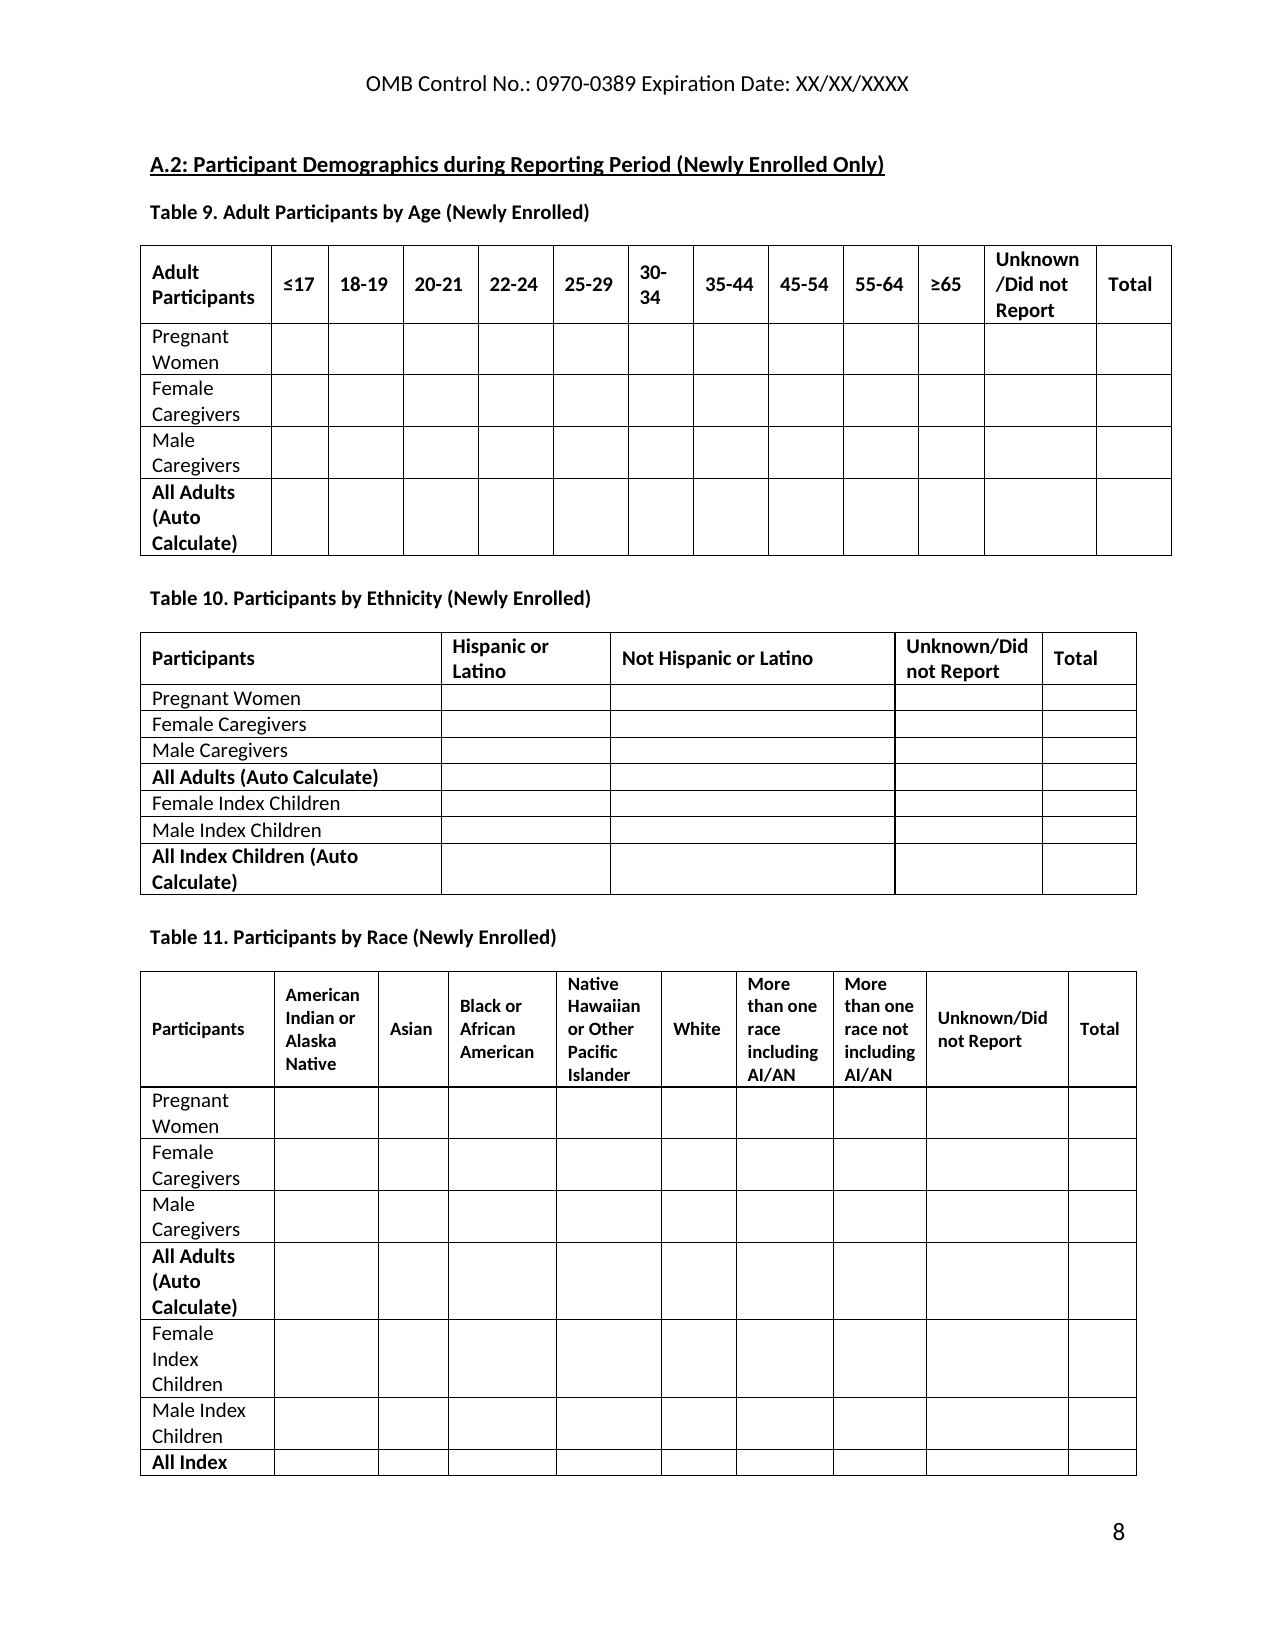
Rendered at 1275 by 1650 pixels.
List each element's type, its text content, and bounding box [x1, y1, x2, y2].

table_cell [662, 1450, 736, 1475]
text Table 11. Participants by Race (Newly Enrolled) [150, 924, 1125, 950]
table_header Unknown/Did not Report [927, 972, 1068, 1086]
table_cell [1043, 817, 1136, 842]
table_cell [275, 1139, 378, 1190]
table_cell [611, 764, 894, 789]
table_cell [662, 1088, 736, 1138]
table_cell [1097, 324, 1171, 374]
table_cell [919, 479, 984, 555]
table_cell All Index Children (Auto Calculate) [141, 844, 441, 894]
table_cell [985, 427, 1096, 478]
table_cell [919, 324, 984, 374]
table_cell [834, 1191, 926, 1242]
table_header Participants [141, 633, 441, 684]
table_cell [927, 1450, 1068, 1475]
table_cell [927, 1243, 1068, 1319]
table_cell [737, 1243, 833, 1319]
table_cell [554, 479, 628, 555]
table_cell [404, 479, 478, 555]
table_header Hispanic or Latino [442, 633, 610, 684]
table_cell [557, 1191, 661, 1242]
table_cell Male Caregivers [141, 1191, 274, 1242]
table_header Not Hispanic or Latino [611, 633, 894, 684]
table_cell [1097, 479, 1171, 555]
table_cell [479, 375, 553, 426]
table_cell [449, 1139, 556, 1190]
table_cell [1097, 427, 1171, 478]
table_cell [896, 711, 1042, 737]
table_cell [449, 1088, 556, 1138]
table_cell [329, 375, 403, 426]
table_cell [896, 844, 1042, 894]
table_cell [737, 1191, 833, 1242]
table_cell [1043, 711, 1136, 737]
table_cell Female Caregivers [141, 711, 441, 737]
table_cell Pregnant Women [141, 324, 271, 374]
table_cell [844, 479, 918, 555]
table_cell All Adults (Auto Calculate) [141, 764, 441, 789]
table_cell [479, 479, 553, 555]
table_cell [329, 479, 403, 555]
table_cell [141, 1450, 274, 1475]
table_header ≤17 [272, 246, 328, 322]
table_cell [694, 479, 768, 555]
table_cell [629, 324, 693, 374]
table_cell [834, 1320, 926, 1397]
table_cell [985, 324, 1096, 374]
table_cell [834, 1139, 926, 1190]
table_cell [662, 1243, 736, 1319]
table_cell [927, 1398, 1068, 1448]
table_cell [554, 427, 628, 478]
table_cell [737, 1088, 833, 1138]
table_cell [927, 1320, 1068, 1397]
table_cell [769, 427, 843, 478]
table_header Total [1043, 633, 1136, 684]
table_cell [379, 1191, 448, 1242]
table_header White [662, 972, 736, 1086]
table_cell [1043, 764, 1136, 789]
table_header More than one race not including AI/AN [834, 972, 926, 1086]
table_cell [479, 427, 553, 478]
table_cell [1043, 738, 1136, 763]
table_cell [404, 375, 478, 426]
table_cell [275, 1320, 378, 1397]
table_cell [557, 1088, 661, 1138]
table_header 45-54 [769, 246, 843, 322]
table_header Black or African American [449, 972, 556, 1086]
table_cell [769, 324, 843, 374]
table_cell [275, 1243, 378, 1319]
table_cell [329, 324, 403, 374]
table_header 20-21 [404, 246, 478, 322]
table_cell [896, 791, 1042, 816]
table_cell [379, 1243, 448, 1319]
table_cell [844, 375, 918, 426]
table_cell Male Caregivers [141, 738, 441, 763]
table_header American Indian or Alaska Native [275, 972, 378, 1086]
table_cell Pregnant Women [141, 685, 441, 710]
table_cell [449, 1320, 556, 1397]
table_cell [662, 1398, 736, 1448]
table_cell Pregnant Women [141, 1088, 274, 1138]
table_header 35-44 [694, 246, 768, 322]
table_header 30-34 [629, 246, 693, 322]
table_cell [769, 479, 843, 555]
table_cell [611, 685, 894, 710]
table_cell [379, 1088, 448, 1138]
table_cell [379, 1450, 448, 1475]
table_cell [554, 324, 628, 374]
table_header Adult Participants [141, 246, 271, 322]
table_header 55-64 [844, 246, 918, 322]
table_cell [611, 817, 894, 842]
table_cell [629, 479, 693, 555]
table_header ≥65 [919, 246, 984, 322]
table_cell [442, 791, 610, 816]
table_cell [379, 1139, 448, 1190]
table_cell [275, 1191, 378, 1242]
text Table 9. Adult Participants by Age (Newly Enrolled) [150, 199, 1125, 224]
table_cell [442, 685, 610, 710]
table_cell [737, 1450, 833, 1475]
text Table 10. Participants by Ethnicity (Newly Enrolled) [150, 586, 1125, 611]
table_cell [834, 1450, 926, 1475]
table_cell [442, 817, 610, 842]
table_cell [404, 427, 478, 478]
table_cell [1069, 1243, 1136, 1319]
table_cell [557, 1398, 661, 1448]
table_cell [694, 375, 768, 426]
table_cell [834, 1243, 926, 1319]
table_cell [611, 711, 894, 737]
table_cell [694, 324, 768, 374]
table_cell [985, 375, 1096, 426]
table_cell [479, 324, 553, 374]
table_header Total [1097, 246, 1171, 322]
table_cell [611, 738, 894, 763]
table_cell [275, 1450, 378, 1475]
table_cell [611, 791, 894, 816]
table_cell Female Caregivers [141, 375, 271, 426]
table_cell [896, 685, 1042, 710]
table_cell [834, 1398, 926, 1448]
table_cell [449, 1243, 556, 1319]
table_header Unknown/Did not Report [896, 633, 1042, 684]
table_cell [896, 738, 1042, 763]
table_cell All Adults (Auto Calculate) [141, 479, 271, 555]
table_cell Female Index Children [141, 1320, 274, 1397]
table_cell [1069, 1139, 1136, 1190]
table_cell [557, 1139, 661, 1190]
table_cell [557, 1450, 661, 1475]
table_header Participants [141, 972, 274, 1086]
table_header 22-24 [479, 246, 553, 322]
table_cell [1097, 375, 1171, 426]
table_cell [442, 711, 610, 737]
table_cell [275, 1088, 378, 1138]
table_cell [844, 427, 918, 478]
table_cell [557, 1243, 661, 1319]
table_cell [379, 1398, 448, 1448]
table_cell [844, 324, 918, 374]
table_cell [272, 375, 328, 426]
table_cell [272, 427, 328, 478]
table_header Asian [379, 972, 448, 1086]
table_header 25-29 [554, 246, 628, 322]
table_cell [629, 375, 693, 426]
table_cell [272, 479, 328, 555]
table_header More than one race including AI/AN [737, 972, 833, 1086]
table_cell Male Caregivers [141, 427, 271, 478]
table_cell [442, 764, 610, 789]
table_cell [919, 375, 984, 426]
table_cell [449, 1191, 556, 1242]
table_cell [694, 427, 768, 478]
table_cell All Adults (Auto Calculate) [141, 1243, 274, 1319]
table_header Unknown/Did not Report [985, 246, 1096, 322]
table_cell [275, 1398, 378, 1448]
table_cell [449, 1398, 556, 1448]
table_cell [662, 1320, 736, 1397]
table_cell Male Index Children [141, 1398, 274, 1448]
table_cell [442, 738, 610, 763]
table_cell Female Index Children [141, 791, 441, 816]
table_cell [1069, 1088, 1136, 1138]
table_cell [379, 1320, 448, 1397]
table_cell [557, 1320, 661, 1397]
table_cell [554, 375, 628, 426]
table_cell [1069, 1191, 1136, 1242]
table_cell [1043, 685, 1136, 710]
table_cell [896, 764, 1042, 789]
table_cell [611, 844, 894, 894]
table_header 18-19 [329, 246, 403, 322]
table_cell [896, 817, 1042, 842]
table_cell [927, 1191, 1068, 1242]
table_header Native Hawaiian or Other Pacific Islander [557, 972, 661, 1086]
table_cell [1069, 1320, 1136, 1397]
table_cell [927, 1088, 1068, 1138]
table_header Total [1069, 972, 1136, 1086]
table_cell [1069, 1450, 1136, 1475]
table_cell [927, 1139, 1068, 1190]
table_cell [329, 427, 403, 478]
table_cell [1043, 791, 1136, 816]
table_cell Male Index Children [141, 817, 441, 842]
table_cell [985, 479, 1096, 555]
table_cell [449, 1450, 556, 1475]
table_cell [737, 1139, 833, 1190]
table_cell [662, 1139, 736, 1190]
table_cell Female Caregivers [141, 1139, 274, 1190]
table_cell [769, 375, 843, 426]
table_cell [442, 844, 610, 894]
table_cell [272, 324, 328, 374]
table_cell [834, 1088, 926, 1138]
table_cell [737, 1320, 833, 1397]
table_cell [919, 427, 984, 478]
table_cell [1069, 1398, 1136, 1448]
table_cell [1043, 844, 1136, 894]
table_cell [662, 1191, 736, 1242]
table_cell [629, 427, 693, 478]
table_cell [737, 1398, 833, 1448]
text A.2: Participant Demographics during Reporting Period (Newly Enrolled Only) [150, 150, 1125, 178]
table_cell [404, 324, 478, 374]
